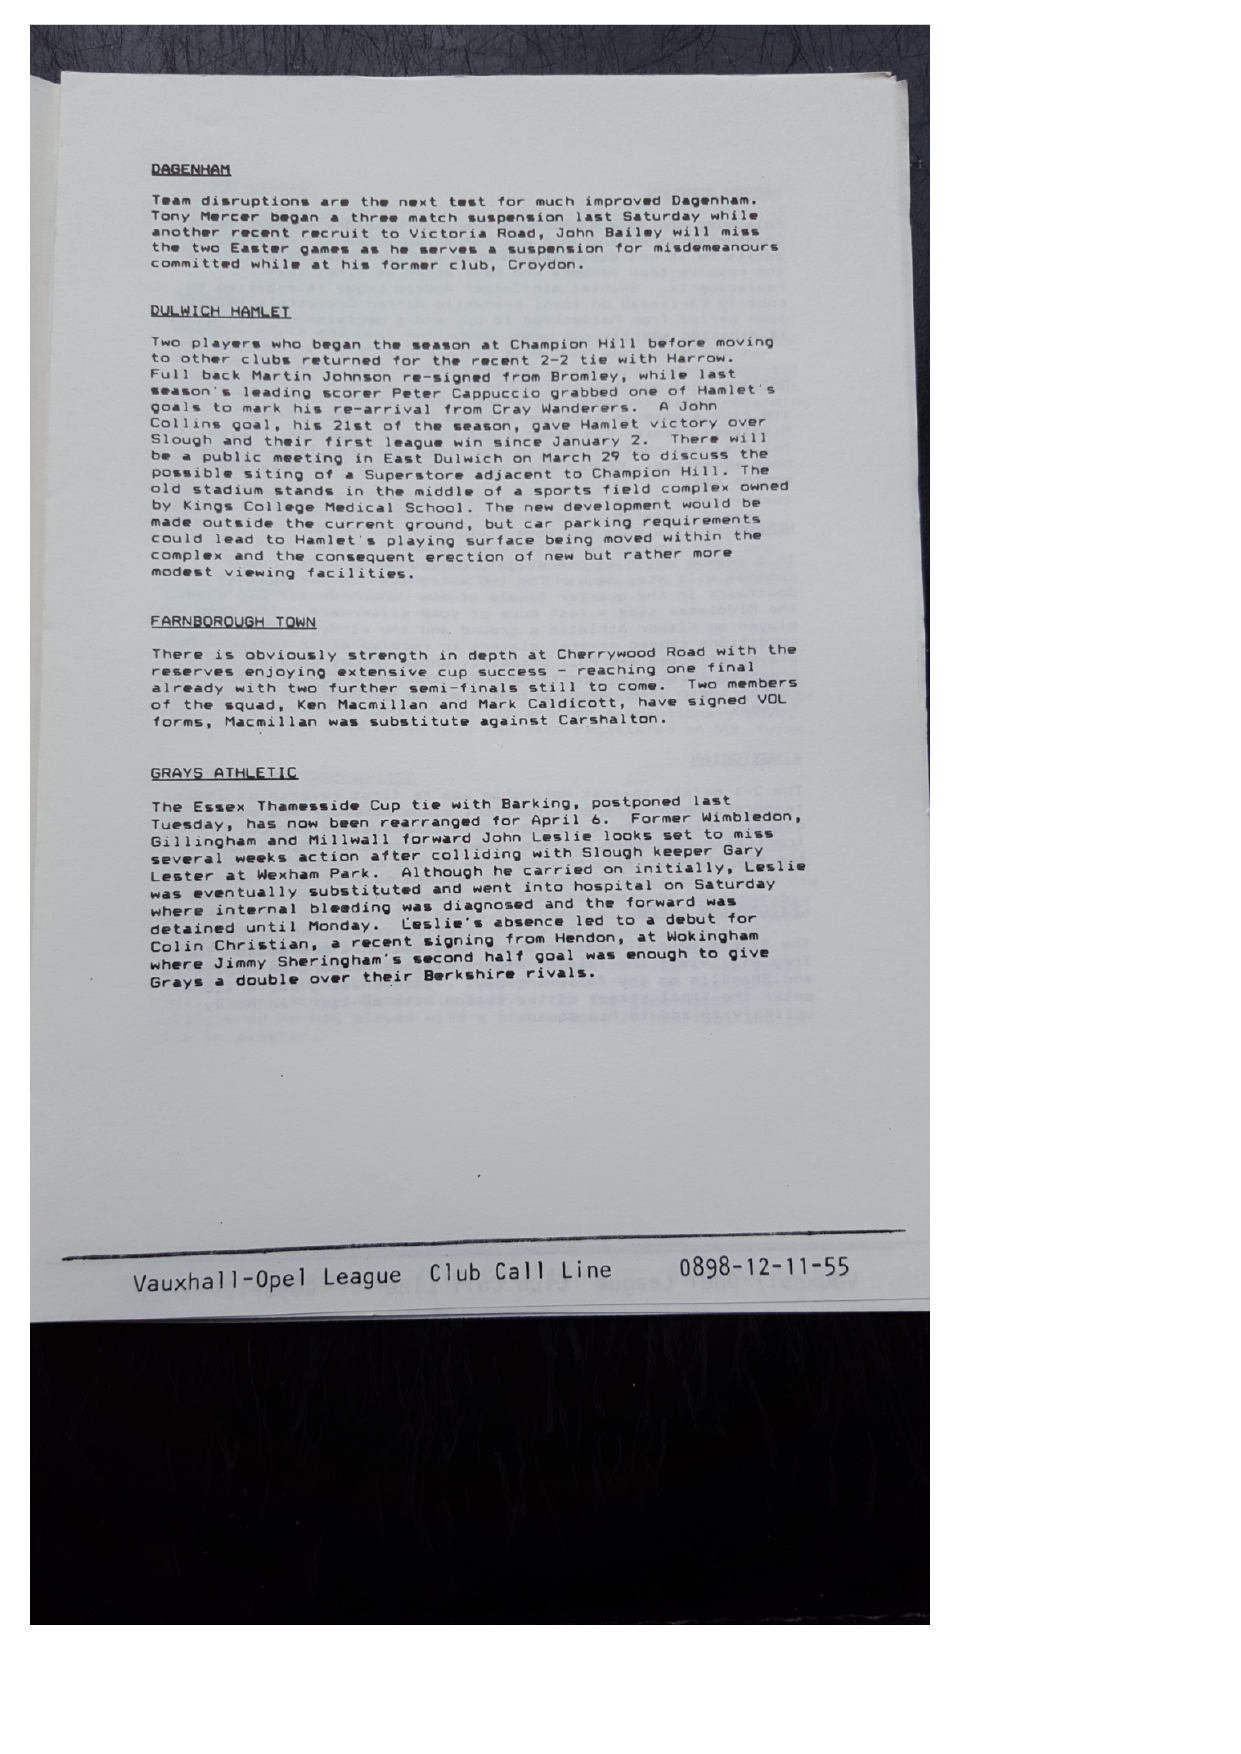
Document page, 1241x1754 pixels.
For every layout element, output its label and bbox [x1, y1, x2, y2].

picture [31, 26, 930, 1625]
